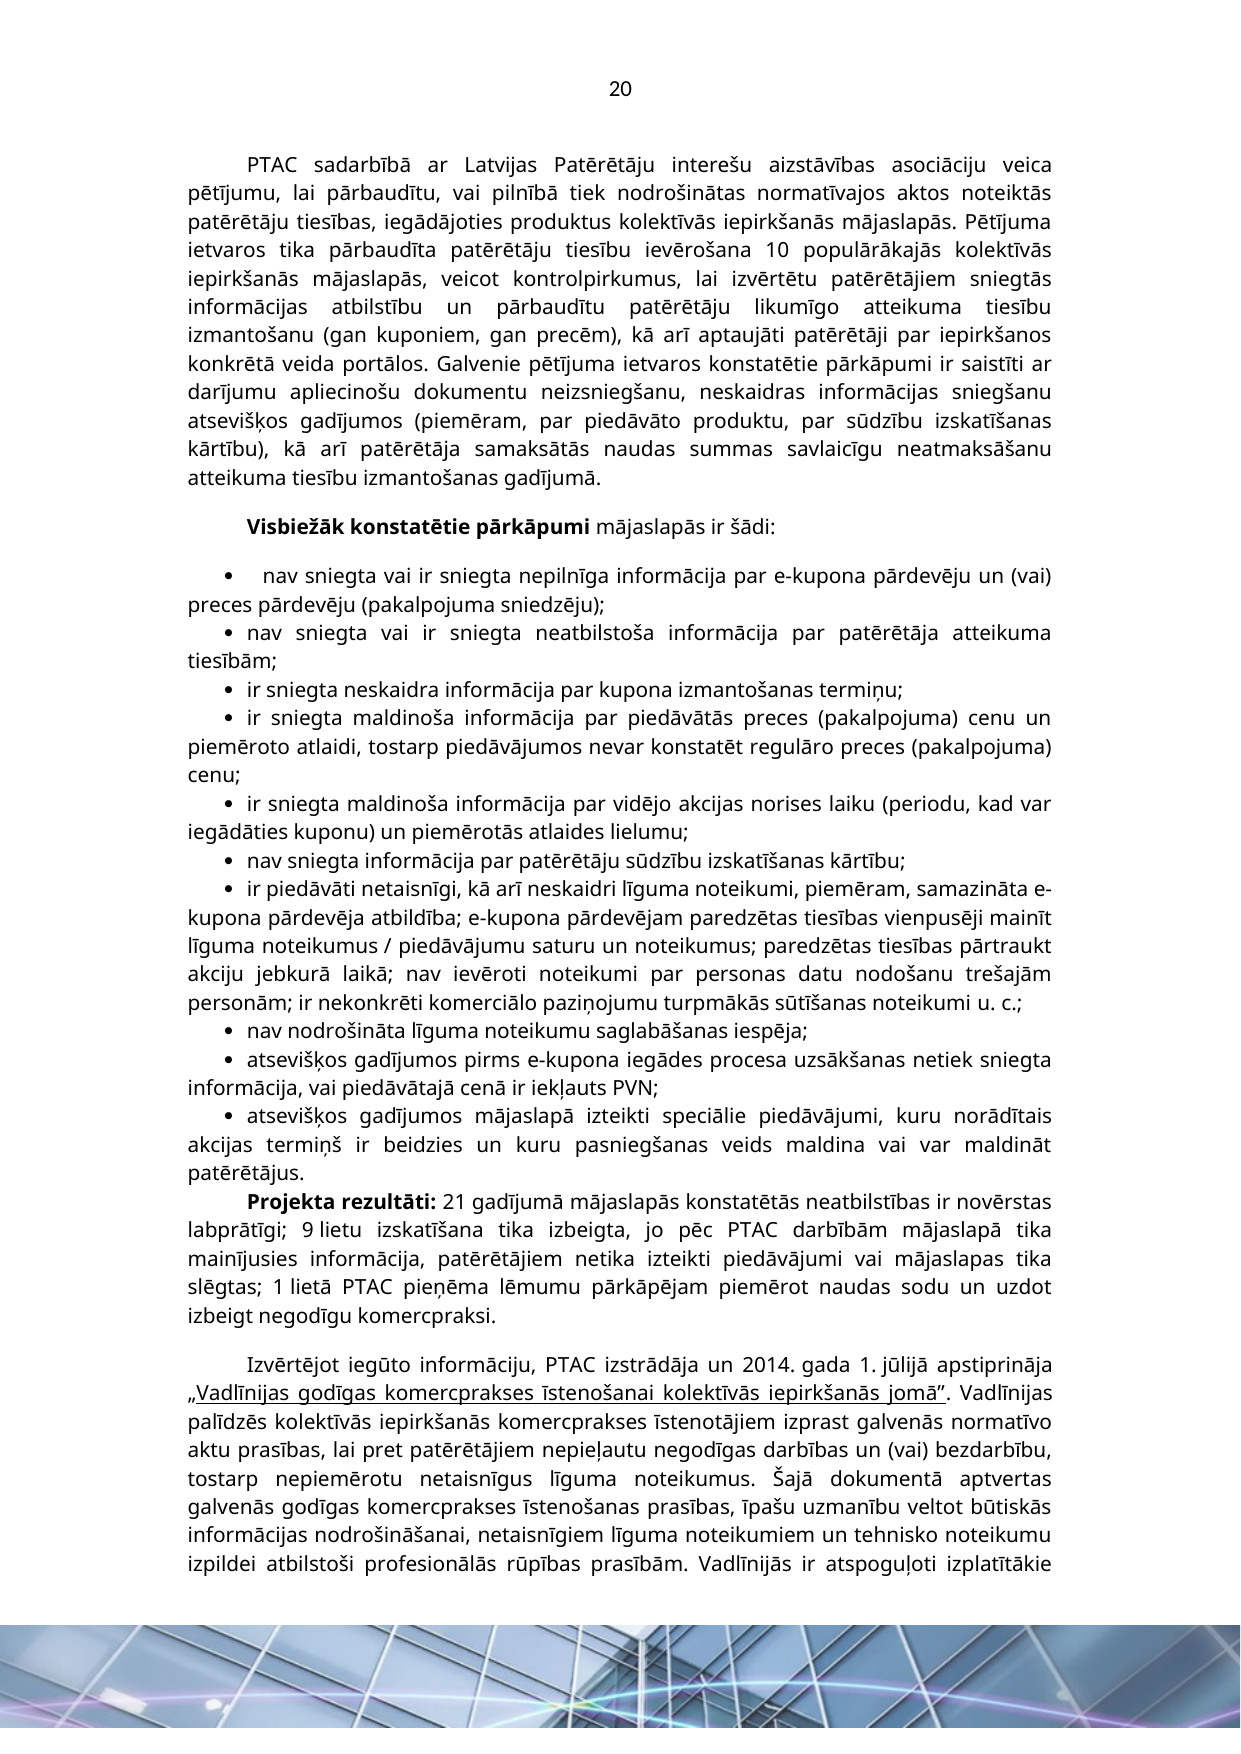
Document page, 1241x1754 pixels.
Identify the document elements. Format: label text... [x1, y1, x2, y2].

list nav sniegta vai ir sniegta nepilnīga informācija par e-kupona pārdevēju un (vai) preces pārdevēju (pakalpojuma sniedzēju); [187, 561, 1053, 618]
list nav nodrošināta līguma noteikumu saglabāšanas iespēja; [187, 1016, 1053, 1045]
text Projekta rezultāti: 21 gadījumā mājaslapās konstatētās neatbilstības ir novērstas labprātīgi; 9 lietu izskatīšana tika izbeigta, jo pēc PTAC darbībām mājaslapā tika mainījusies informācija, patērētājiem netika izteikti piedāvājumi vai mājaslapas tika slēgtas; 1 lietā PTAC pieņēma lēmumu pārkāpējam piemērot naudas sodu un uzdot izbeigt negodīgu komercpraksi. [187, 1187, 1053, 1329]
picture [0, 1625, 1241, 1728]
list atsevišķos gadījumos mājaslapā izteikti speciālie piedāvājumi, kuru norādītais akcijas termiņš ir beidzies un kuru pasniegšanas veids maldina vai var maldināt patērētājus. [187, 1102, 1053, 1187]
list nav sniegta informācija par patērētāju sūdzību izskatīšanas kārtību; [187, 846, 1053, 874]
list ir sniegta maldinoša informācija par vidējo akcijas norises laiku (periodu, kad var iegādāties kuponu) un piemērotās atlaides lielumu; [187, 789, 1053, 846]
list atsevišķos gadījumos pirms e-kupona iegādes procesa uzsākšanas netiek sniegta informācija, vai piedāvātajā cenā ir iekļauts PVN; [187, 1045, 1053, 1102]
list ir sniegta neskaidra informācija par kupona izmantošanas termiņu; [187, 675, 1053, 703]
text Visbiežāk konstatētie pārkāpumi mājaslapās ir šādi: [187, 512, 1053, 541]
list ir sniegta maldinoša informācija par piedāvātās preces (pakalpojuma) cenu un piemēroto atlaidi, tostarp piedāvājumos nevar konstatēt regulāro preces (pakalpojuma) cenu; [187, 703, 1053, 789]
list ir piedāvāti netaisnīgi, kā arī neskaidri līguma noteikumi, piemēram, samazināta e-kupona pārdevēja atbildība; e-kupona pārdevējam paredzētas tiesības vienpusēji mainīt līguma noteikumus / piedāvājumu saturu un noteikumus; paredzētas tiesības pārtraukt akciju jebkurā laikā; nav ievēroti noteikumi par personas datu nodošanu trešajām personām; ir nekonkrēti komerciālo paziņojumu turpmākās sūtīšanas noteikumi u. c.; [187, 874, 1053, 1016]
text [187, 1350, 1053, 1577]
text PTAC sadarbībā ar Latvijas Patērētāju interešu aizstāvības asociāciju veica pētījumu, lai pārbaudītu, vai pilnībā tiek nodrošinātas normatīvajos aktos noteiktās patērētāju tiesības, iegādājoties produktus kolektīvās iepirkšanās mājaslapās. Pētījuma ietvaros tika pārbaudīta patērētāju tiesību ievērošana 10 populārākajās kolektīvās iepirkšanās mājaslapās, veicot kontrolpirkumus, lai izvērtētu patērētājiem sniegtās informācijas atbilstību un pārbaudītu patērētāju likumīgo atteikuma tiesību izmantošanu (gan kuponiem, gan precēm), kā arī aptaujāti patērētāji par iepirkšanos konkrētā veida portālos. Galvenie pētījuma ietvaros konstatētie pārkāpumi ir saistīti ar darījumu apliecinošu dokumentu neizsniegšanu, neskaidras informācijas sniegšanu atsevišķos gadījumos (piemēram, par piedāvāto produktu, par sūdzību izskatīšanas kārtību), kā arī patērētāja samaksātās naudas summas savlaicīgu neatmaksāšanu atteikuma tiesību izmantošanas gadījumā. [187, 150, 1053, 491]
list nav sniegta vai ir sniegta neatbilstoša informācija par patērētāja atteikuma tiesībām; [187, 618, 1053, 675]
